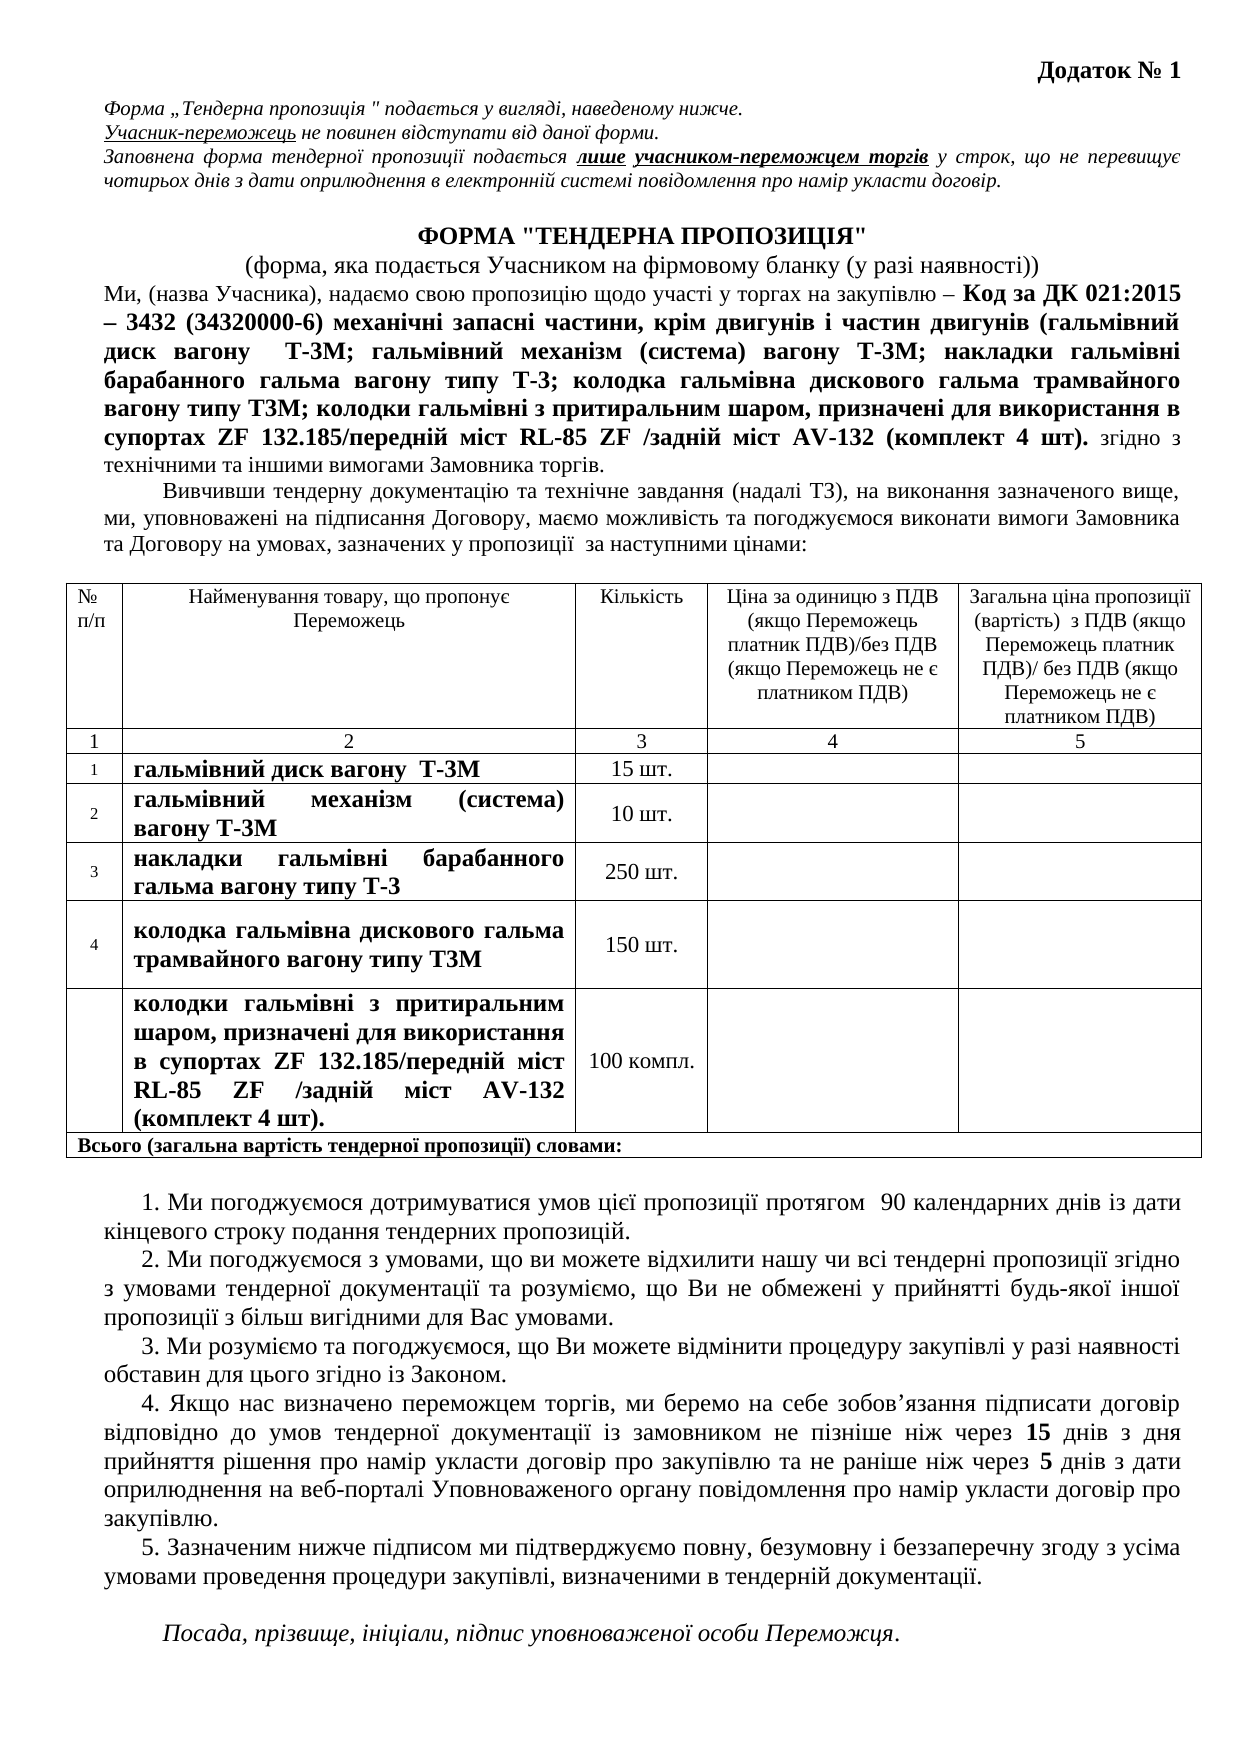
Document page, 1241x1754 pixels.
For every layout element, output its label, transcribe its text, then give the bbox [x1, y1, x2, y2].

table_header № п/п [67, 584, 122, 728]
text 3. Ми розуміємо та погоджуємося, що Ви можете відмінити процедуру закупівлі у разі наявності обставин для цього згідно із Законом. [103, 1331, 1181, 1388]
text Вивчивши тендерну документацію та технічне завдання (надалі ТЗ), на виконання зазначеного вище, ми, уповноважені на підписання Договору, маємо можливість та погоджуємося виконати вимоги Замовника та Договору на умовах, зазначених у пропозиції за наступними цінами: [103, 477, 1181, 556]
table_cell [959, 754, 1201, 783]
text 2. Ми погоджуємося з умовами, що ви можете відхилити нашу чи всі тендерні пропозиції згідно з умовами тендерної документації та розуміємо, що Ви не обмежені у прийнятті будь-якої іншої пропозиції з більш вигідними для Вас умовами. [103, 1244, 1181, 1331]
text Заповнена форма тендерної пропозиції подається лише учасником-переможцем торгів у строк, що не перевищує чотирьох днів з дати оприлюднення в електронній системі повідомлення про намір укласти договір. [103, 144, 1181, 192]
text 1. Ми погоджуємося дотримуватися умов цієї пропозиції протягом 90 календарних днів із дати кінцевого строку подання тендерних пропозицій. [103, 1187, 1181, 1244]
table_cell колодка гальмівна дискового гальма трамвайного вагону типу Т3М [123, 901, 575, 987]
text Ми, (назва Учасника), надаємо свою пропозицію щодо участі у торгах на закупівлю – Код за ДК 021:2015 – 3432 (34320000-6) механічні запасні частини, крім двигунів і частин двигунів (гальмівний диск вагону Т-3М; гальмівний механізм (система) вагону Т-3М; накладки гальмівні барабанного гальма вагону типу Т-3; колодка гальмівна дискового гальма трамвайного вагону типу Т3М; колодки гальмівні з притиральним шаром, призначені для використання в супортах ZF 132.185/передній міст RL-85 ZF /задній міст AV-132 (комплект 4 шт). згідно з технічними та іншими вимогами Замовника торгів. [103, 278, 1181, 477]
text Додаток № 1 [103, 55, 1181, 83]
table_cell 10 шт. [576, 784, 707, 842]
table_header Найменування товару, що пропонує Переможець [123, 584, 575, 728]
text Учасник-переможець не повинен відступати від даної форми. [103, 120, 1181, 144]
table_cell [708, 754, 958, 783]
table_cell [959, 784, 1201, 842]
table_cell 3 [67, 843, 122, 900]
table_cell 2 [67, 784, 122, 842]
table_cell 100 компл. [576, 989, 707, 1132]
text (форма, яка подається Учасником на фірмовому бланку (у разі наявності)) [103, 250, 1181, 278]
table_cell 4 [67, 901, 122, 987]
table_cell [708, 843, 958, 900]
table_cell [959, 901, 1201, 987]
table_cell [708, 901, 958, 987]
table_cell 150 шт. [576, 901, 707, 987]
text Форма „Тендерна пропозиція " подається у вигляді, наведеному нижче. [103, 96, 1181, 120]
table_cell Всього (загальна вартість тендерної пропозиції) словами: [67, 1133, 1201, 1157]
text 5. Зазначеним нижче підписом ми підтверджуємо повну, безумовну і беззаперечну згоду з усіма умовами проведення процедури закупівлі, визначеними в тендерній документації. [103, 1532, 1181, 1589]
table_cell [67, 989, 122, 1132]
table_cell 5 [959, 729, 1201, 753]
text 4. Якщо нас визначено переможцем торгів, ми беремо на себе зобов’язання підписати договір відповідно до умов тендерної документації із замовником не пізніше ніж через 15 днів з дня прийняття рішення про намір укласти договір про закупівлю та не раніше ніж через 5 днів з дати оприлюднення на веб-порталі Уповноваженого органу повідомлення про намір укласти договір про закупівлю. [103, 1388, 1181, 1532]
table_cell гальмівний механізм (система) вагону Т-3М [123, 784, 575, 842]
table_cell колодки гальмівні з притиральним шаром, призначені для використання в супортах ZF 132.185/передній міст RL-85 ZF /задній міст AV-132 (комплект 4 шт). [123, 989, 575, 1132]
table_cell 4 [708, 729, 958, 753]
table_cell 1 [67, 729, 122, 753]
table_cell [959, 989, 1201, 1132]
table_cell накладки гальмівні барабанного гальма вагону типу Т-3 [123, 843, 575, 900]
table_cell [959, 843, 1201, 900]
table_header Ціна за одиницю з ПДВ (якщо Переможець платник ПДВ)/без ПДВ (якщо Переможець не є платником ПДВ) [708, 584, 958, 728]
table_cell 15 шт. [576, 754, 707, 783]
text ФОРМА "ТЕНДЕРНА ПРОПОЗИЦІЯ" [103, 221, 1181, 250]
table_cell 250 шт. [576, 843, 707, 900]
table_cell 3 [576, 729, 707, 753]
table_cell 1 [67, 754, 122, 783]
table_header Кількість [576, 584, 707, 728]
text Посада, прізвище, ініціали, підпис уповноваженої особи Переможця. [103, 1618, 1181, 1647]
table_cell 2 [123, 729, 575, 753]
table_cell гальмівний диск вагону Т-3М [123, 754, 575, 783]
table_cell [708, 784, 958, 842]
table_header Загальна ціна пропозиції (вартість) з ПДВ (якщо Переможець платник ПДВ)/ без ПДВ (якщо Переможець не є платником ПДВ) [959, 584, 1201, 728]
table_cell [708, 989, 958, 1132]
